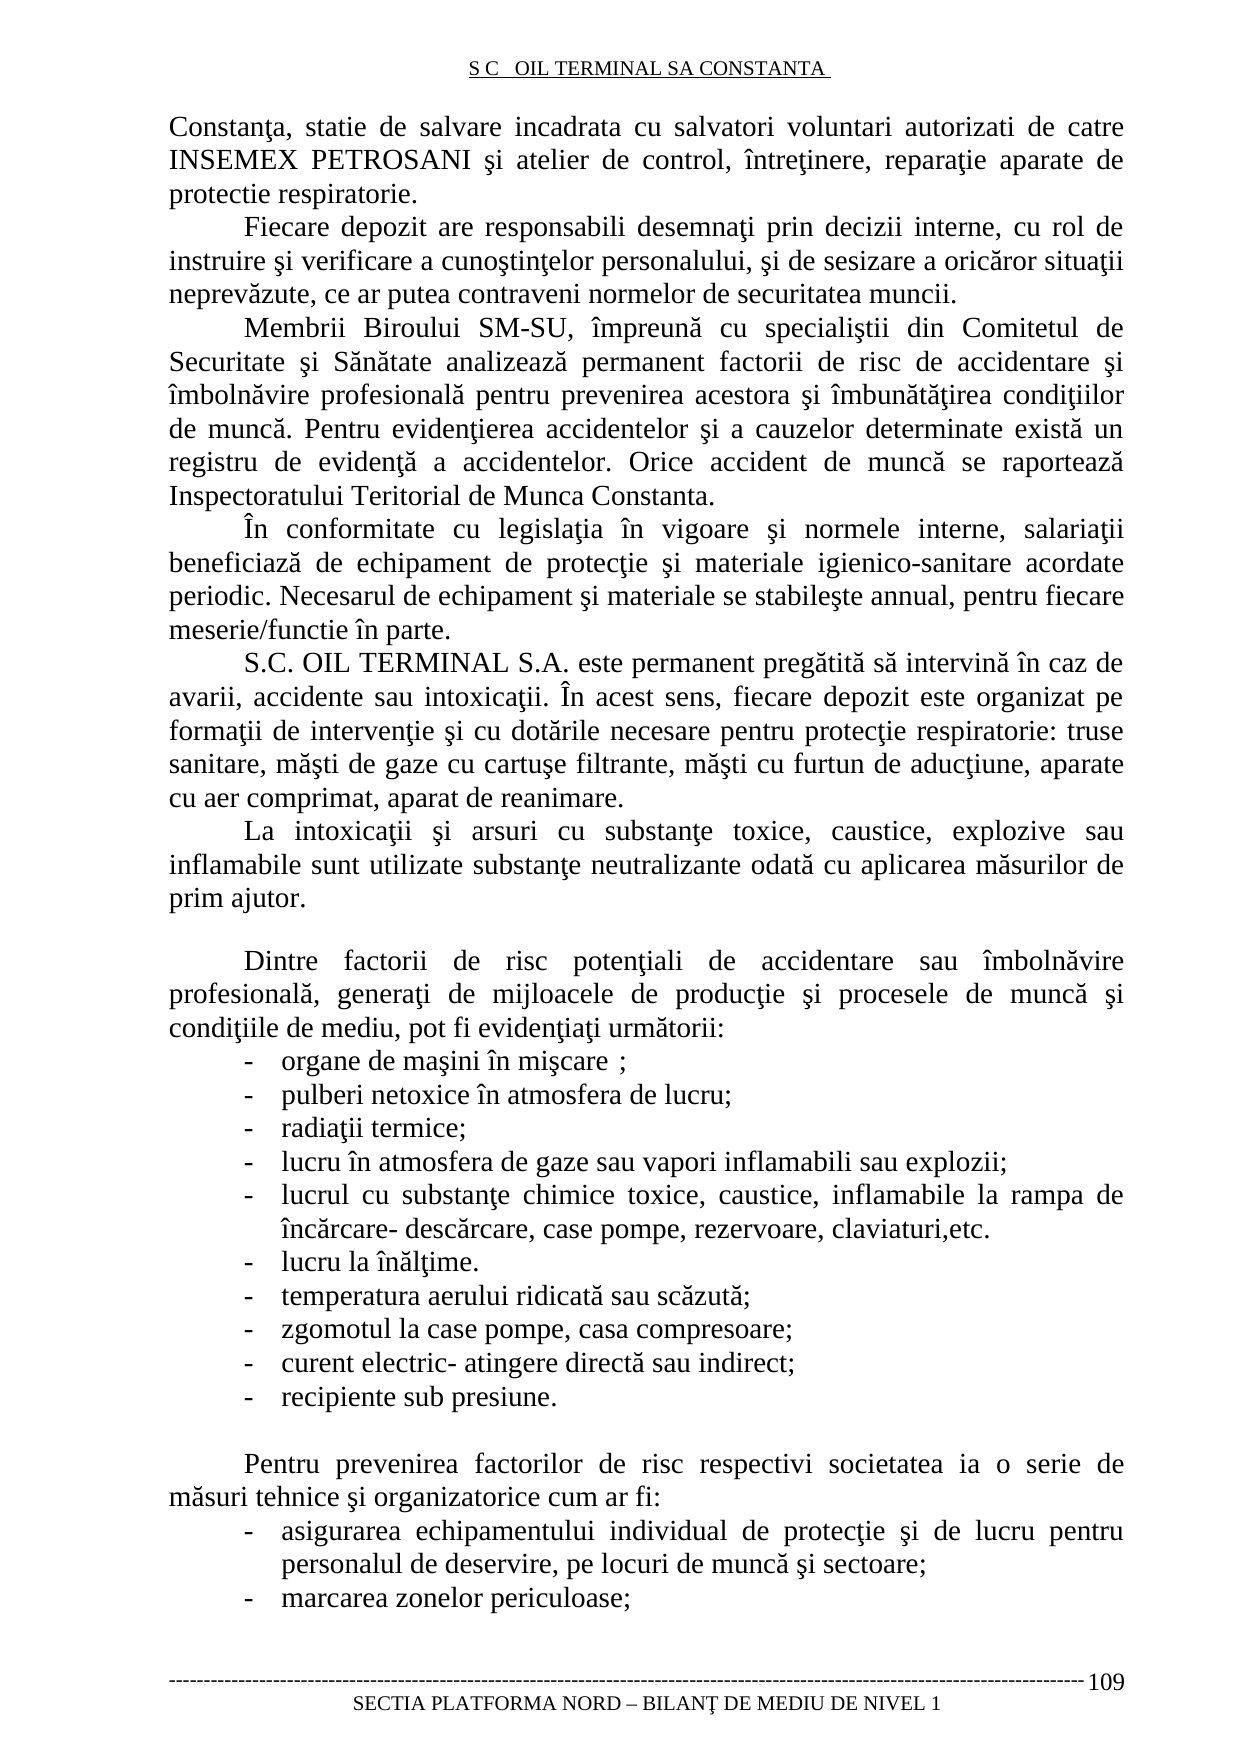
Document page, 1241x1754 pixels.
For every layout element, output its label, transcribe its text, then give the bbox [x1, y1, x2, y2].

text Pentru prevenirea factorilor de risc respectivi societatea ia o serie de măsuri tehnice şi organizatorice cum ar fi: [169, 1446, 1125, 1513]
text Membrii Biroului SM-SU, împreună cu specialiştii din Comitetul de Securitate şi Sănătate analizează permanent factorii de risc de accidentare şi îmbolnăvire profesională pentru prevenirea acestora şi îmbunătăţirea condiţiilor de muncă. Pentru evidenţierea accidentelor şi a cauzelor determinate există un registru de evidenţă a accidentelor. Orice accident de muncă se raportează Inspectoratului Teritorial de Munca Constanta. [169, 310, 1125, 511]
list radiaţii termice; [244, 1110, 1125, 1144]
list organe de maşini în mişcare ; [244, 1043, 1125, 1077]
list lucrul cu substanţe chimice toxice, caustice, inflamabile la rampa de încărcare- descărcare, case pompe, rezervoare, claviaturi,etc. [244, 1177, 1125, 1244]
text S.C. OIL TERMINAL S.A. este permanent pregătită să intervină în caz de avarii, accidente sau intoxicaţii. În acest sens, fiecare depozit este organizat pe formaţii de intervenţie şi cu dotările necesare pentru protecţie respiratorie: truse sanitare, măşti de gaze cu cartuşe filtrante, măşti cu furtun de aducţiune, aparate cu aer comprimat, aparat de reanimare. [169, 646, 1125, 813]
list recipiente sub presiune. [244, 1379, 1125, 1412]
text Dintre factorii de risc potenţiali de accidentare sau îmbolnăvire profesională, generaţi de mijloacele de producţie şi procesele de muncă şi condiţiile de mediu, pot fi evidenţiaţi următorii: [169, 943, 1125, 1043]
text Fiecare depozit are responsabili desemnaţi prin decizii interne, cu rol de instruire şi verificare a cunoştinţelor personalului, şi de sesizare a oricăror situaţii neprevăzute, ce ar putea contraveni normelor de securitatea muncii. [169, 209, 1125, 310]
text La intoxicaţii şi arsuri cu substanţe toxice, caustice, explozive sau inflamabile sunt utilizate substanţe neutralizante odată cu aplicarea măsurilor de prim ajutor. [169, 813, 1125, 914]
list pulberi netoxice în atmosfera de lucru; [244, 1077, 1125, 1110]
text În conformitate cu legislaţia în vigoare şi normele interne, salariaţii beneficiază de echipament de protecţie şi materiale igienico-sanitare acordate periodic. Necesarul de echipament şi materiale se stabileşte annual, pentru fiecare meserie/functie în parte. [169, 511, 1125, 646]
list lucru la înălţime. [244, 1244, 1125, 1278]
list zgomotul la case pompe, casa compresoare; [244, 1312, 1125, 1345]
list lucru în atmosfera de gaze sau vapori inflamabili sau explozii; [244, 1144, 1125, 1177]
list marcarea zonelor periculoase; [244, 1580, 1125, 1613]
list curent electric- atingere directă sau indirect; [244, 1345, 1125, 1379]
list asigurarea echipamentului individual de protecţie şi de lucru pentru personalul de deservire, pe locuri de muncă şi sectoare; [244, 1513, 1125, 1580]
list temperatura aerului ridicată sau scăzută; [244, 1278, 1125, 1312]
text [169, 109, 1125, 209]
